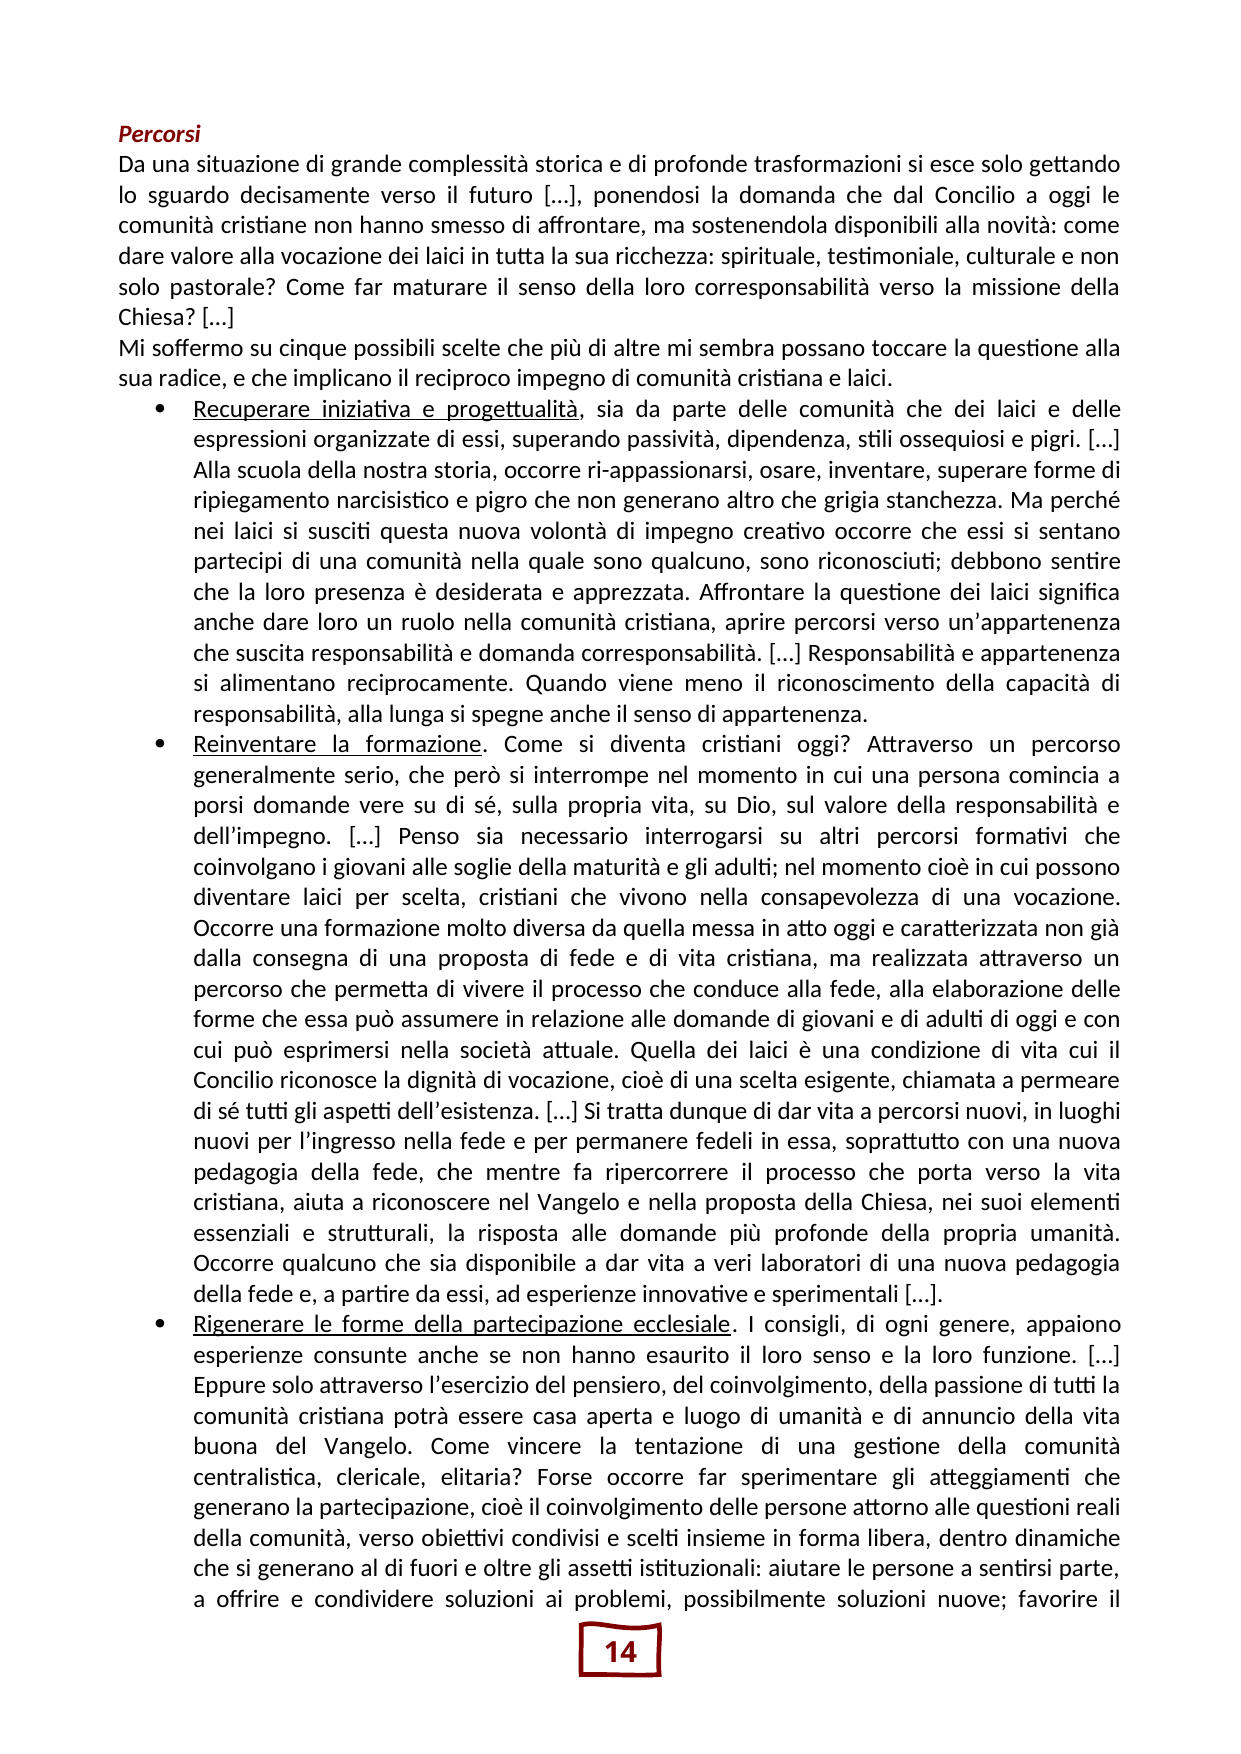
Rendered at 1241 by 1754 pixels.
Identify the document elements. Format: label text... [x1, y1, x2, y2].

text Percorsi [118, 118, 1122, 149]
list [156, 1308, 1122, 1614]
text Mi soffermo su cinque possibili scelte che più di altre mi sembra possano toccare la questione alla sua radice, e che implicano il reciproco impegno di comunità cristiana e laici. [118, 332, 1122, 393]
list Reinventare la formazione. Come si diventa cristiani oggi? Attraverso un percorso generalmente serio, che però si interrompe nel momento in cui una persona comincia a porsi domande vere su di sé, sulla propria vita, su Dio, sul valore della responsabilità e dell’impegno. […] Penso sia necessario interrogarsi su altri percorsi formativi che coinvolgano i giovani alle soglie della maturità e gli adulti; nel momento cioè in cui possono diventare laici per scelta, cristiani che vivono nella consapevolezza di una vocazione. Occorre una formazione molto diversa da quella messa in atto oggi e caratterizzata non già dalla consegna di una proposta di fede e di vita cristiana, ma realizzata attraverso un percorso che permetta di vivere il processo che conduce alla fede, alla elaborazione delle forme che essa può assumere in relazione alle domande di giovani e di adulti di oggi e con cui può esprimersi nella società attuale. Quella dei laici è una condizione di vita cui il Concilio riconosce la dignità di vocazione, cioè di una scelta esigente, chiamata a permeare di sé tutti gli aspetti dell’esistenza. […] Si tratta dunque di dar vita a percorsi nuovi, in luoghi nuovi per l’ingresso nella fede e per permanere fedeli in essa, soprattutto con una nuova pedagogia della fede, che mentre fa ripercorrere il processo che porta verso la vita cristiana, aiuta a riconoscere nel Vangelo e nella proposta della Chiesa, nei suoi elementi essenziali e strutturali, la risposta alle domande più profonde della propria umanità. Occorre qualcuno che sia disponibile a dar vita a veri laboratori di una nuova pedagogia della fede e, a partire da essi, ad esperienze innovative e sperimentali […]. [156, 728, 1122, 1308]
text Da una situazione di grande complessità storica e di profonde trasformazioni si esce solo gettando lo sguardo decisamente verso il futuro […], ponendosi la domanda che dal Concilio a oggi le comunità cristiane non hanno smesso di affrontare, ma sostenendola disponibili alla novità: come dare valore alla vocazione dei laici in tutta la sua ricchezza: spirituale, testimoniale, culturale e non solo pastorale? Come far maturare il senso della loro corresponsabilità verso la missione della Chiesa? […] [118, 149, 1122, 332]
list Recuperare iniziativa e progettualità, sia da parte delle comunità che dei laici e delle espressioni organizzate di essi, superando passività, dipendenza, stili ossequiosi e pigri. […] Alla scuola della nostra storia, occorre ri-appassionarsi, osare, inventare, superare forme di ripiegamento narcisistico e pigro che non generano altro che grigia stanchezza. Ma perché nei laici si susciti questa nuova volontà di impegno creativo occorre che essi si sentano partecipi di una comunità nella quale sono qualcuno, sono riconosciuti; debbono sentire che la loro presenza è desiderata e apprezzata. Affrontare la questione dei laici significa anche dare loro un ruolo nella comunità cristiana, aprire percorsi verso un’appartenenza che suscita responsabilità e domanda corresponsabilità. […] Responsabilità e appartenenza si alimentano reciprocamente. Quando viene meno il riconoscimento della capacità di responsabilità, alla lunga si spegne anche il senso di appartenenza. [156, 393, 1122, 728]
